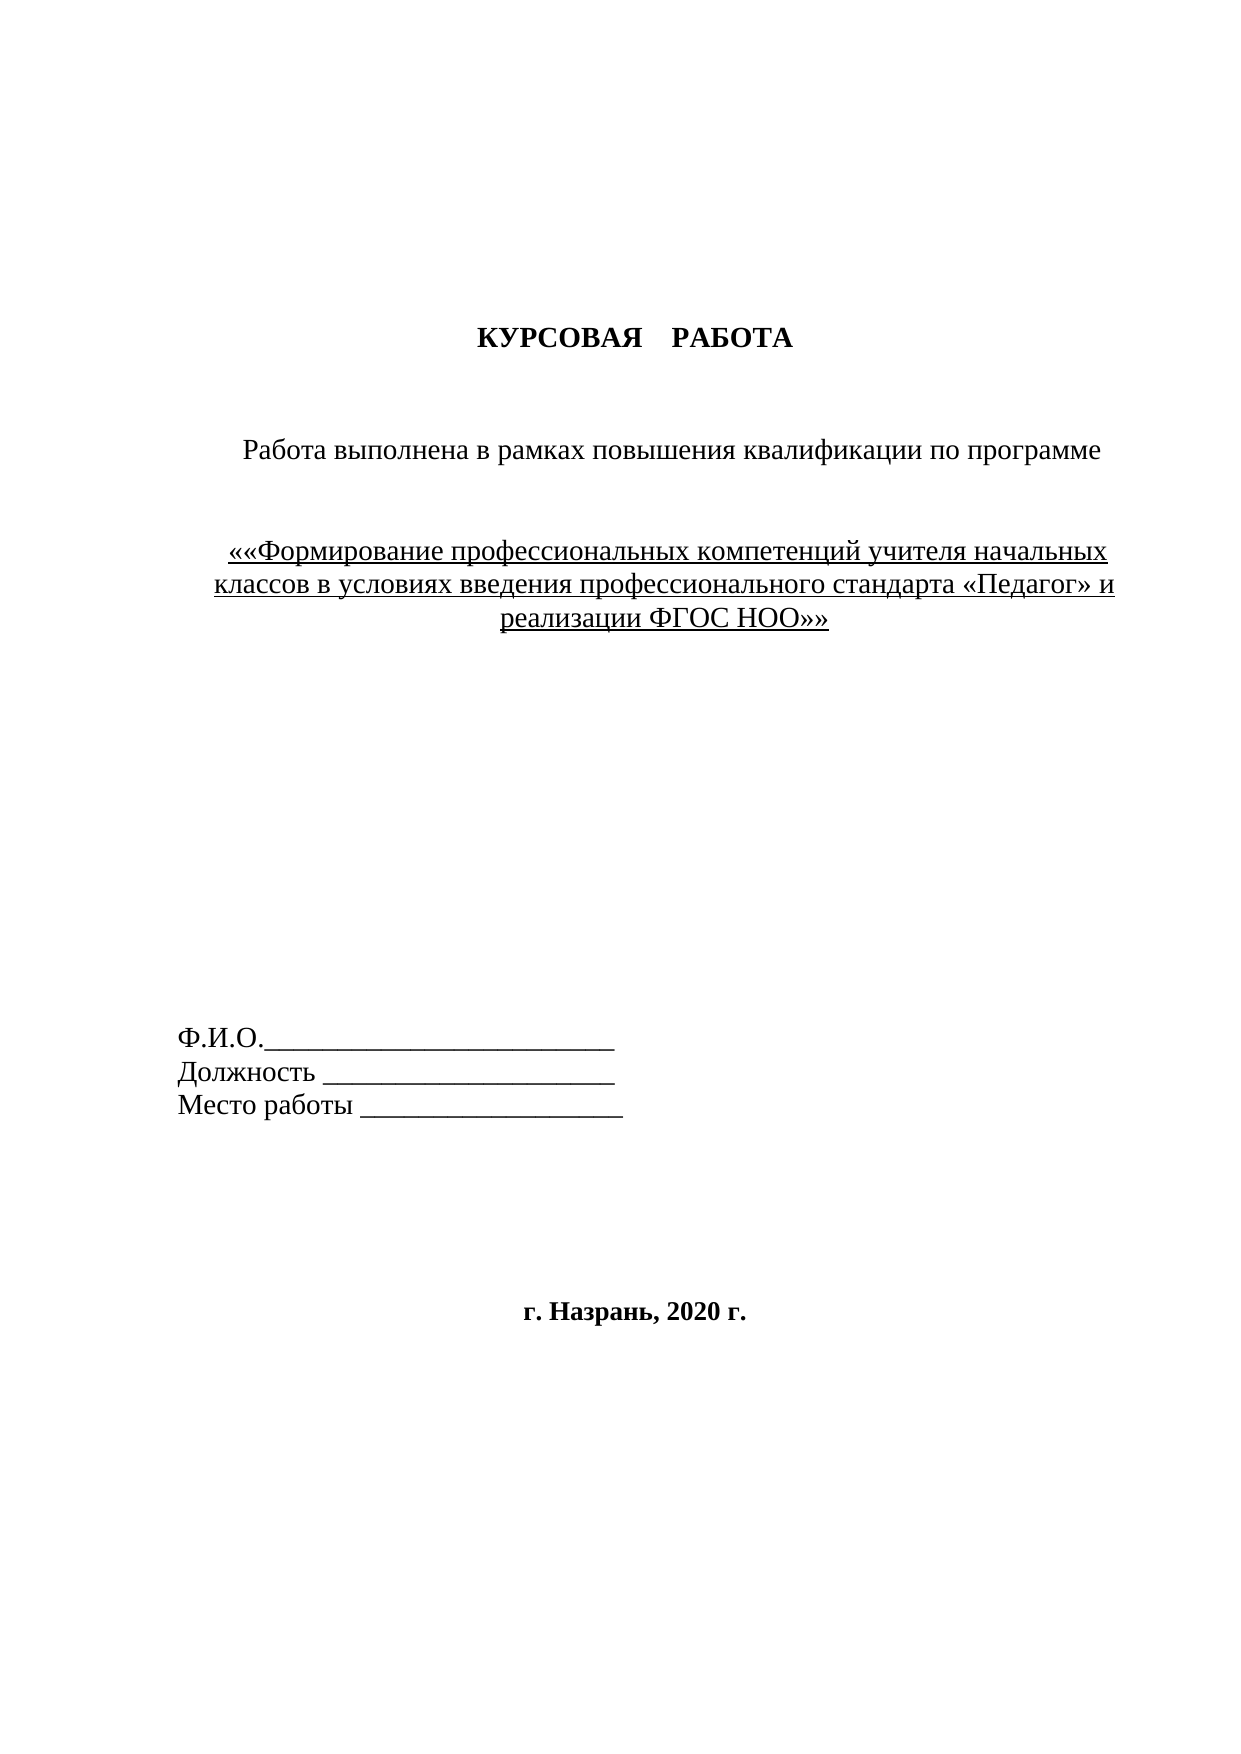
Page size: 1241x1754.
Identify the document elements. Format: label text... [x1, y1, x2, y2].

text КУРСОВАЯ РАБОТА [118, 320, 1152, 353]
text г. Назрань, 2020 г. [118, 1295, 1152, 1326]
text Ф.И.О.________________________ [177, 1020, 1152, 1054]
text Должность ____________________ [177, 1054, 1152, 1087]
text Место работы __________________ [177, 1087, 1152, 1121]
text ««Формирование профессиональных компетенций учителя начальных классов в условиях введения профессионального стандарта «Педагог» и реализации ФГОС НОО»» [177, 533, 1152, 634]
text Работа выполнена в рамках повышения квалификации по программе [118, 432, 1226, 466]
